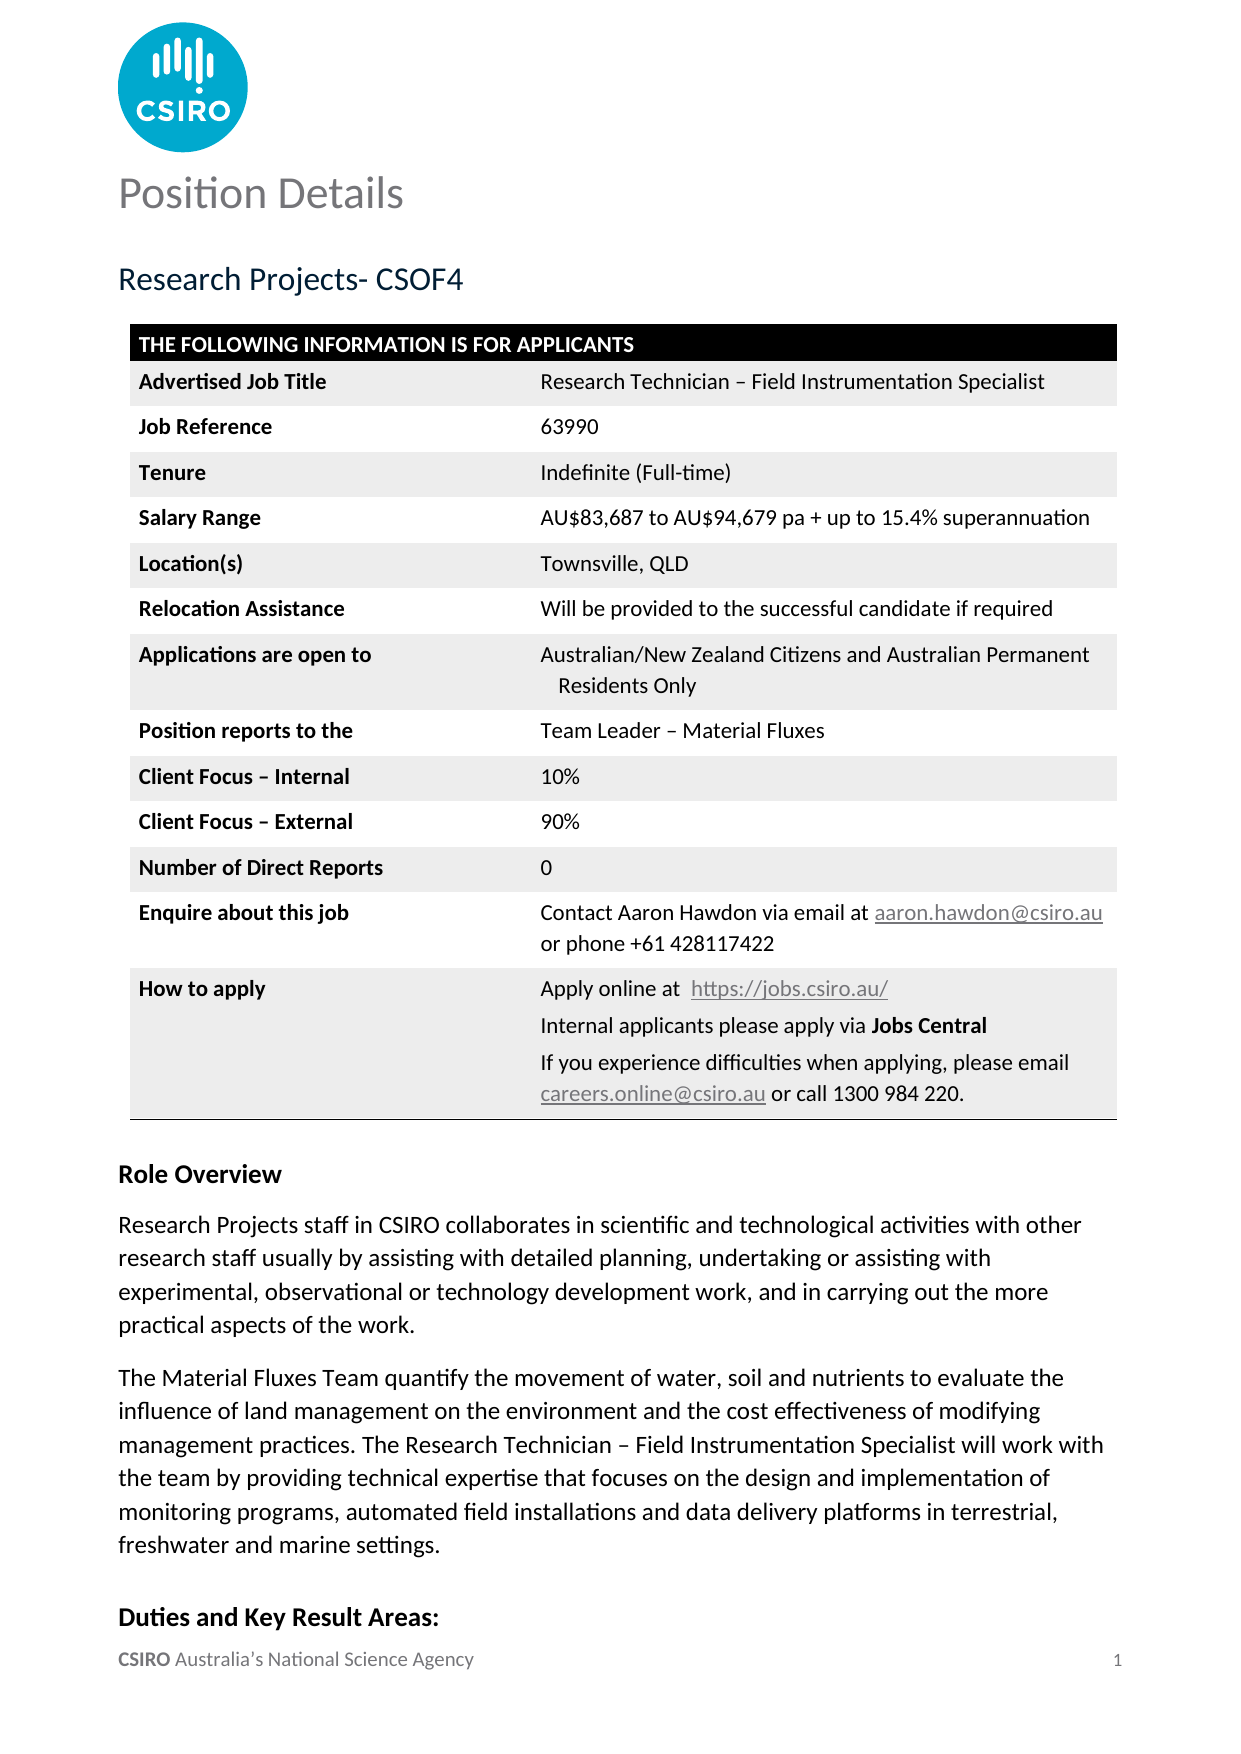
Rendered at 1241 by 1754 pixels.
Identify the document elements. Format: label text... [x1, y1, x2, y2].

table_cell Enquire about this job [130, 892, 531, 968]
text The Material Fluxes Team quantify the movement of water, soil and nutrients to evaluate the influence of land management on the environment and the cost effectiveness of modifying management practices. The Research Technician – Field Instrumentation Specialist will work with the team by providing technical expertise that focuses on the design and implementation of monitoring programs, automated field installations and data delivery platforms in terrestrial, freshwater and marine settings. [118, 1362, 1122, 1560]
subtitle Role Overview [118, 1157, 1122, 1190]
table_cell 0 [531, 847, 1117, 892]
table_cell Salary Range [130, 497, 531, 543]
table_cell How to apply [130, 968, 531, 1118]
table_cell Townsville, QLD [531, 543, 1117, 588]
table_cell Client Focus – Internal [130, 756, 531, 801]
table_cell Relocation Assistance [130, 588, 531, 634]
table_cell 63990 [531, 406, 1117, 452]
table_cell Research Technician – Field Instrumentation Specialist [531, 361, 1117, 406]
table_cell Contact Aaron Hawdon via email at aaron.hawdon@csiro.au or phone +61 428117422 [531, 892, 1117, 968]
subtitle Duties and Key Result Areas: [118, 1601, 1122, 1633]
table_cell Australian/New Zealand Citizens and Australian Permanent Residents Only [531, 634, 1117, 710]
table_cell Tenure [130, 452, 531, 497]
table_cell Applications are open to [130, 634, 531, 710]
table_cell Client Focus – External [130, 801, 531, 847]
table_cell AU$83,687 to AU$94,679 pa + up to 15.4% superannuation [531, 497, 1117, 543]
text Research Projects staff in CSIRO collaborates in scientific and technological activities with other research staff usually by assisting with detailed planning, undertaking or assisting with experimental, observational or technology development work, and in carrying out the more practical aspects of the work. [118, 1209, 1122, 1340]
table_cell Number of Direct Reports [130, 847, 531, 892]
table_cell Indefinite (Full-time) [531, 452, 1117, 497]
table_cell Job Reference [130, 406, 531, 452]
table_cell Advertised Job Title [130, 361, 531, 406]
table_cell Apply online at https://jobs.csiro.au/ Internal applicants please apply via Jobs Central If you experience difficulties when applying, please email careers.online@csiro.au or call 1300 984 220. [531, 968, 1117, 1118]
table_cell Team Leader – Material Fluxes [531, 710, 1117, 756]
table_header The following information is for applicants [130, 324, 1117, 361]
table_cell Will be provided to the successful candidate if required [531, 588, 1117, 634]
table_cell 10% [531, 756, 1117, 801]
table_cell Location(s) [130, 543, 531, 588]
table_cell 90% [531, 801, 1117, 847]
table_cell Position reports to the [130, 710, 531, 756]
